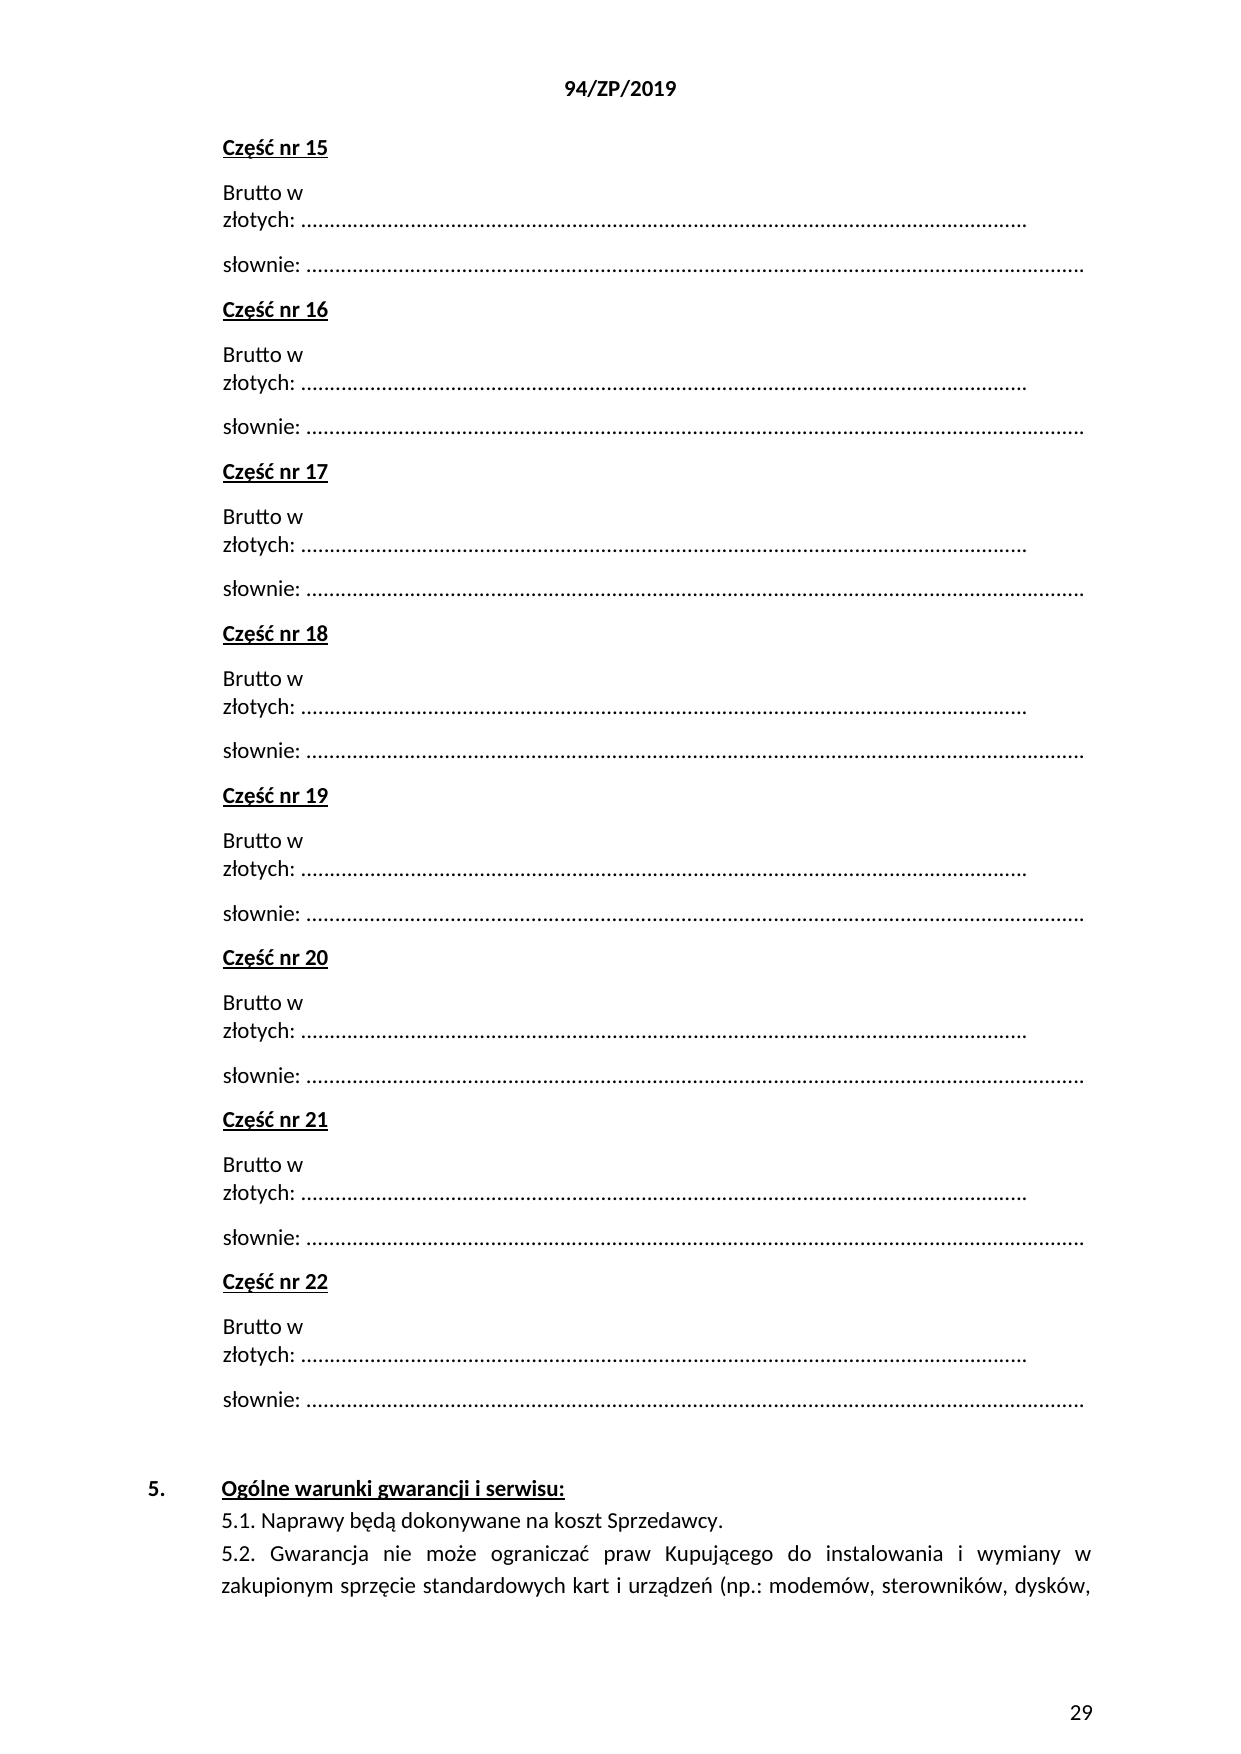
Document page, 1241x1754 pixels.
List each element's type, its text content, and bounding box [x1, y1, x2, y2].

text Brutto w złotych: .............................................................................................................................. [223, 826, 1093, 882]
text Brutto w złotych: .............................................................................................................................. [223, 1312, 1093, 1368]
text Brutto w złotych: .............................................................................................................................. [223, 1150, 1093, 1206]
text słownie: ....................................................................................................................................... [223, 899, 1093, 927]
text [223, 178, 1093, 234]
text 5. Ogólne warunki gwarancji i serwisu: [148, 1474, 1093, 1502]
text Część nr 18 [223, 619, 1093, 647]
text Część nr 21 [223, 1105, 1093, 1133]
text Brutto w złotych: .............................................................................................................................. [223, 340, 1093, 396]
text Część nr 16 [223, 295, 1093, 323]
text Brutto w złotych: .............................................................................................................................. [223, 502, 1093, 558]
text 5.1. Naprawy będą dokonywane na koszt Sprzedawcy. [148, 1506, 1093, 1534]
text Część nr 17 [223, 457, 1093, 485]
text Część nr 22 [223, 1267, 1093, 1296]
text słownie: ....................................................................................................................................... [223, 1223, 1093, 1251]
text słownie: ....................................................................................................................................... [223, 574, 1093, 602]
text słownie: ....................................................................................................................................... [223, 412, 1093, 440]
text Część nr 15 [223, 133, 1093, 161]
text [221, 1539, 1093, 1599]
text Brutto w złotych: .............................................................................................................................. [223, 664, 1093, 720]
text Brutto w złotych: .............................................................................................................................. [223, 988, 1093, 1044]
text słownie: ....................................................................................................................................... [223, 737, 1093, 764]
text słownie: ....................................................................................................................................... [223, 250, 1093, 278]
text Część nr 19 [223, 781, 1093, 809]
text Część nr 20 [223, 943, 1093, 971]
text słownie: ....................................................................................................................................... [223, 1061, 1093, 1089]
text słownie: ....................................................................................................................................... [223, 1385, 1093, 1413]
